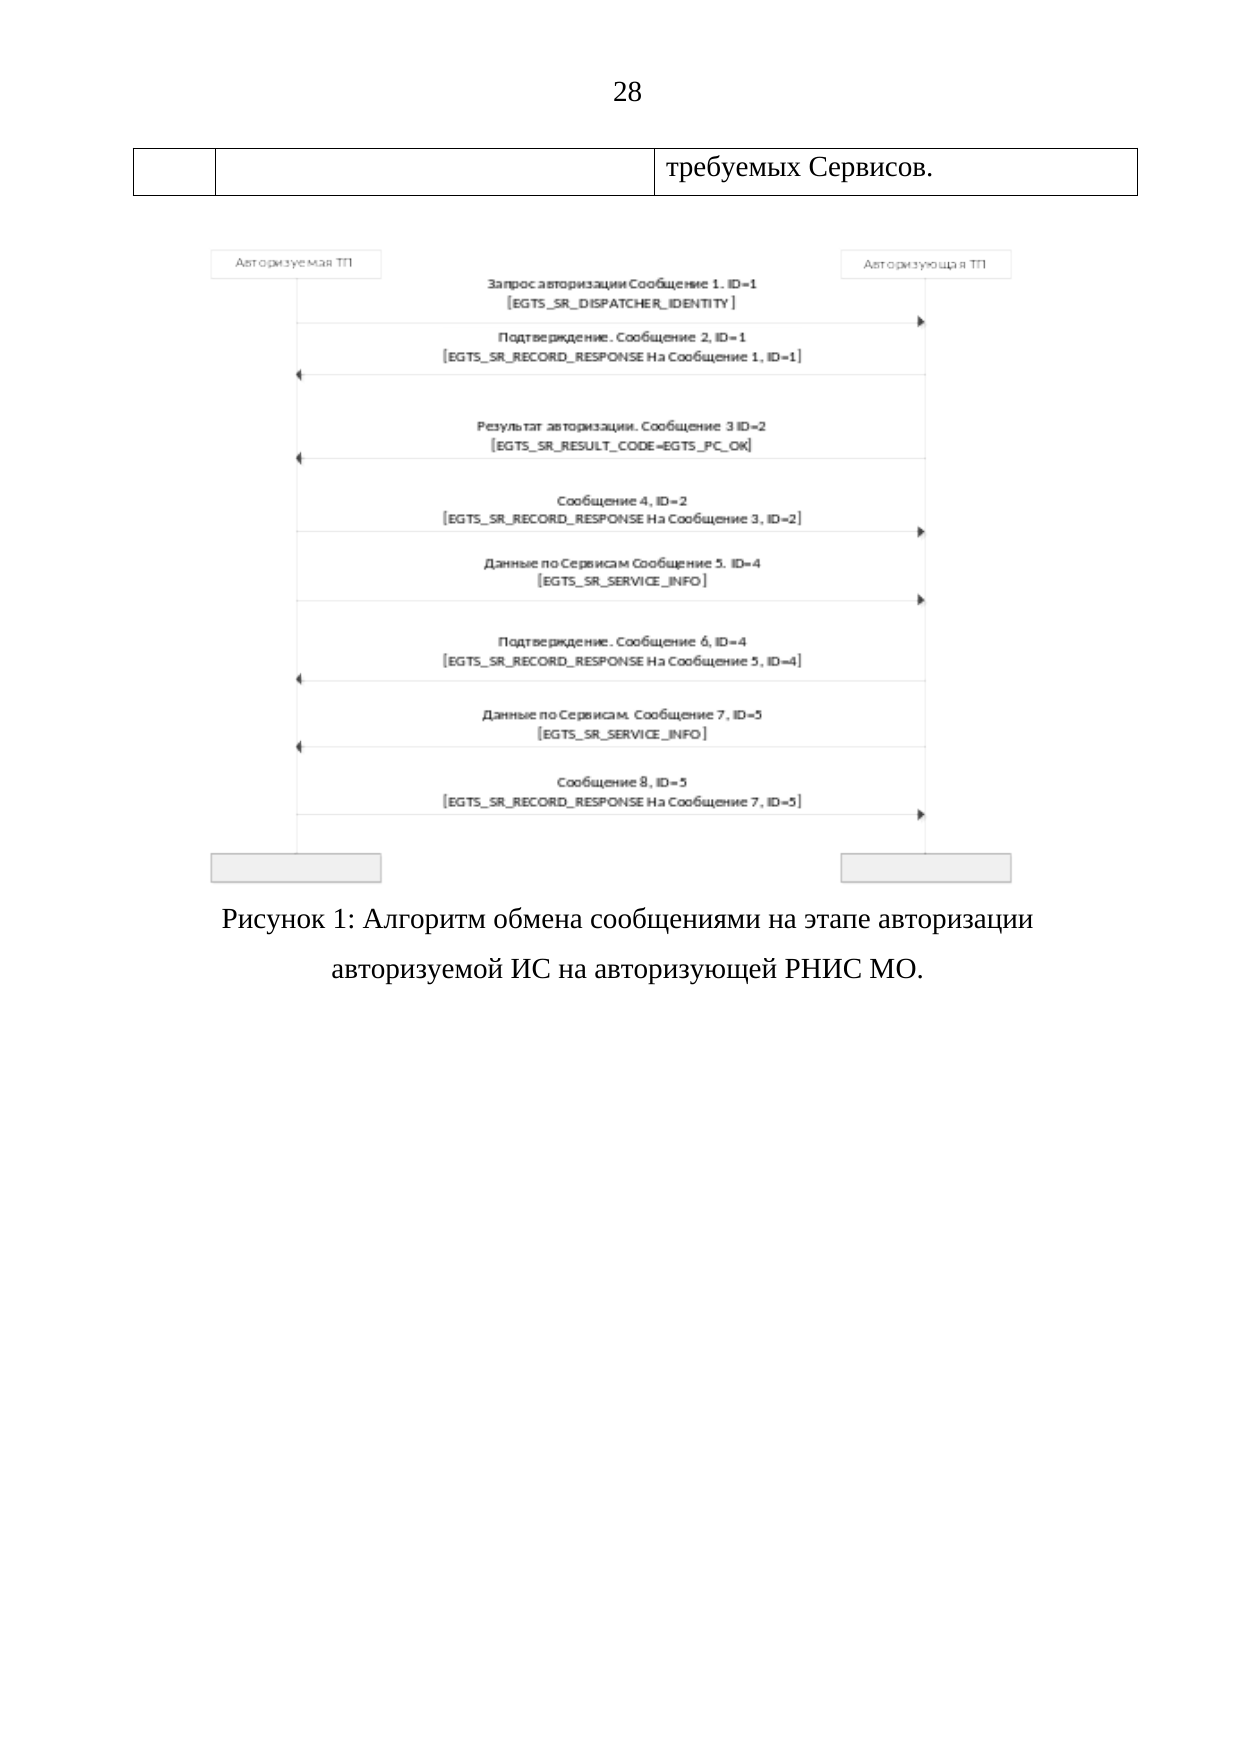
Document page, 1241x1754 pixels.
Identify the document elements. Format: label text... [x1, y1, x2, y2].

table_cell 8 [134, 149, 215, 195]
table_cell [655, 149, 1137, 195]
text Рисунок 1: Алгоритм обмена сообщениями на этапе авторизации авторизуемой ИС на авторизующей РНИС МО. [133, 901, 1122, 984]
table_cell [216, 149, 654, 195]
